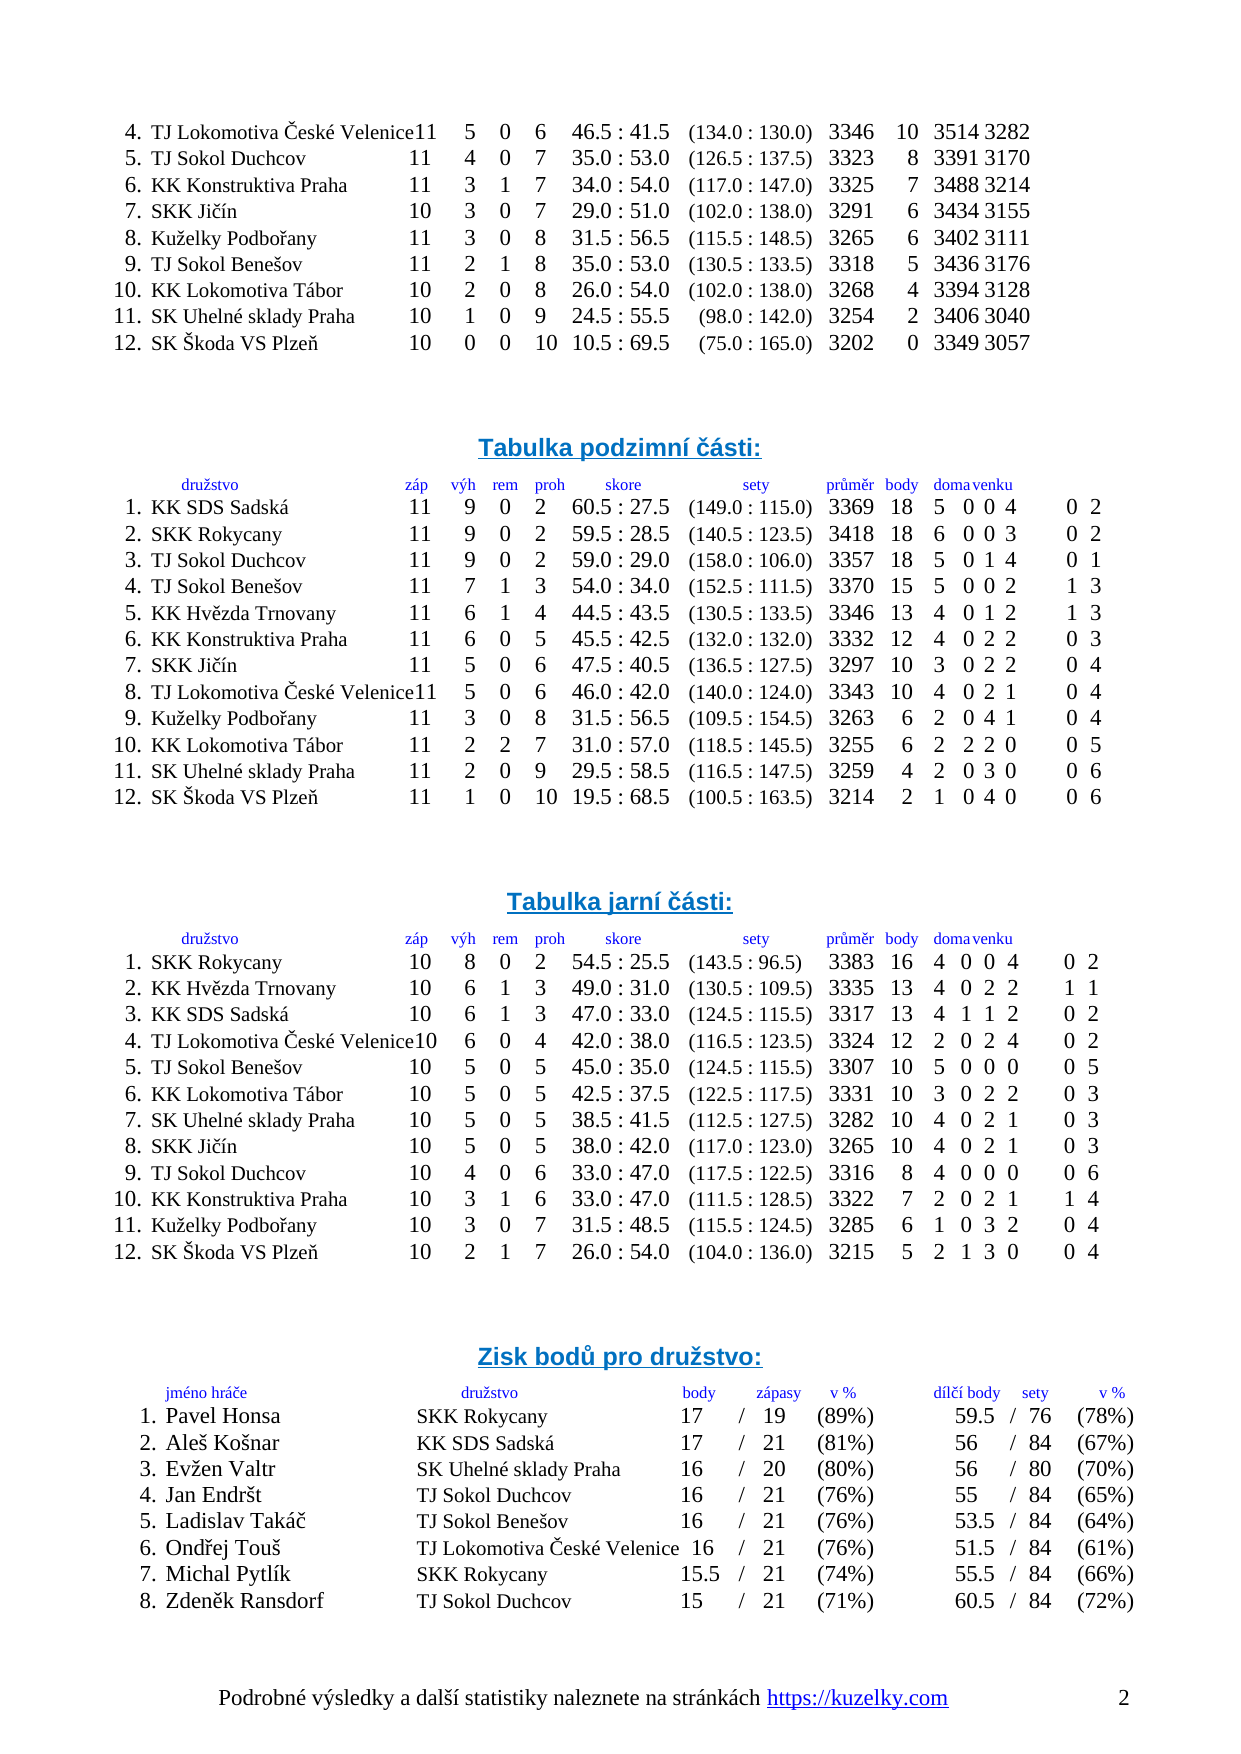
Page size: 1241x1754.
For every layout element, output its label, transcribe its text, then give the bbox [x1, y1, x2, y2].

text 7. SKK Jičín 11 5 0 6 47.5 : 40.5 (136.5 : 127.5) 3297 10 3 0 2 2 0 4 [106, 652, 1134, 678]
text 10. KK Konstruktiva Praha 10 3 1 6 33.0 : 47.0 (111.5 : 128.5) 3322 7 2 0 2 1 1 4 [106, 1185, 1134, 1211]
text 1. Pavel Honsa SKK Rokycany 17 / 19 (89%) 59.5 / 76 (78%) [106, 1402, 1134, 1428]
text 4. Jan Endršt TJ Sokol Duchcov 16 / 21 (76%) 55 / 84 (65%) [106, 1481, 1134, 1508]
text Tabulka jarní části: [94, 887, 1145, 916]
text 7. SKK Jičín 10 3 0 7 29.0 : 51.0 (102.0 : 138.0) 3291 6 3434 3155 [106, 197, 1134, 223]
text 6. KK Lokomotiva Tábor 10 5 0 5 42.5 : 37.5 (122.5 : 117.5) 3331 10 3 0 2 2 0 3 [106, 1079, 1134, 1106]
text 8. Kuželky Podbořany 11 3 0 8 31.5 : 56.5 (115.5 : 148.5) 3265 6 3402 3111 [106, 223, 1134, 250]
text 12. SK Škoda VS Plzeň 11 1 0 10 19.5 : 68.5 (100.5 : 163.5) 3214 2 1 0 4 0 0 6 [106, 783, 1134, 810]
text 6. KK Konstruktiva Praha 11 6 0 5 45.5 : 42.5 (132.0 : 132.0) 3332 12 4 0 2 2 0 3 [106, 625, 1134, 652]
text 5. KK Hvězda Trnovany 11 6 1 4 44.5 : 43.5 (130.5 : 133.5) 3346 13 4 0 1 2 1 3 [106, 599, 1134, 625]
text 9. TJ Sokol Benešov 11 2 1 8 35.0 : 53.0 (130.5 : 133.5) 3318 5 3436 3176 [106, 250, 1134, 276]
text 9. TJ Sokol Duchcov 10 4 0 6 33.0 : 47.0 (117.5 : 122.5) 3316 8 4 0 0 0 0 6 [106, 1159, 1134, 1185]
text 5. Ladislav Takáč TJ Sokol Benešov 16 / 21 (76%) 53.5 / 84 (64%) [106, 1508, 1134, 1534]
text 5. TJ Sokol Benešov 10 5 0 5 45.0 : 35.0 (124.5 : 115.5) 3307 10 5 0 0 0 0 5 [106, 1053, 1134, 1079]
text jméno hráče družstvo body zápasy v % dílčí body sety v % [106, 1383, 1134, 1402]
text 4. TJ Sokol Benešov 11 7 1 3 54.0 : 34.0 (152.5 : 111.5) 3370 15 5 0 0 2 1 3 [106, 572, 1134, 599]
text 4. TJ Lokomotiva České Velenice 10 6 0 4 42.0 : 38.0 (116.5 : 123.5) 3324 12 2 0 2 4 0 2 [106, 1027, 1134, 1053]
text 4. TJ Lokomotiva České Velenice 11 5 0 6 46.5 : 41.5 (134.0 : 130.0) 3346 10 3514 3282 [106, 118, 1134, 144]
text 1. SKK Rokycany 10 8 0 2 54.5 : 25.5 (143.5 : 96.5) 3383 16 4 0 0 4 0 2 [106, 948, 1134, 974]
text 12. SK Škoda VS Plzeň 10 2 1 7 26.0 : 54.0 (104.0 : 136.0) 3215 5 2 1 3 0 0 4 [106, 1238, 1134, 1264]
text 2. Aleš Košnar KK SDS Sadská 17 / 21 (81%) 56 / 84 (67%) [106, 1428, 1134, 1455]
text 10. KK Lokomotiva Tábor 10 2 0 8 26.0 : 54.0 (102.0 : 138.0) 3268 4 3394 3128 [106, 276, 1134, 303]
text 11. SK Uhelné sklady Praha 10 1 0 9 24.5 : 55.5 (98.0 : 142.0) 3254 2 3406 3040 [106, 303, 1134, 329]
text 5. TJ Sokol Duchcov 11 4 0 7 35.0 : 53.0 (126.5 : 137.5) 3323 8 3391 3170 [106, 144, 1134, 171]
text 7. SK Uhelné sklady Praha 10 5 0 5 38.5 : 41.5 (112.5 : 127.5) 3282 10 4 0 2 1 0 3 [106, 1106, 1134, 1132]
text 1. KK SDS Sadská 11 9 0 2 60.5 : 27.5 (149.0 : 115.0) 3369 18 5 0 0 4 0 2 [106, 493, 1134, 520]
text 12. SK Škoda VS Plzeň 10 0 0 10 10.5 : 69.5 (75.0 : 165.0) 3202 0 3349 3057 [106, 329, 1134, 355]
text 2. SKK Rokycany 11 9 0 2 59.5 : 28.5 (140.5 : 123.5) 3418 18 6 0 0 3 0 2 [106, 520, 1134, 546]
text 2. KK Hvězda Trnovany 10 6 1 3 49.0 : 31.0 (130.5 : 109.5) 3335 13 4 0 2 2 1 1 [106, 974, 1134, 1001]
text 3. Evžen Valtr SK Uhelné sklady Praha 16 / 20 (80%) 56 / 80 (70%) [106, 1455, 1134, 1481]
text 6. KK Konstruktiva Praha 11 3 1 7 34.0 : 54.0 (117.0 : 147.0) 3325 7 3488 3214 [106, 171, 1134, 197]
text 11. SK Uhelné sklady Praha 11 2 0 9 29.5 : 58.5 (116.5 : 147.5) 3259 4 2 0 3 0 0 6 [106, 757, 1134, 783]
text 3. TJ Sokol Duchcov 11 9 0 2 59.0 : 29.0 (158.0 : 106.0) 3357 18 5 0 1 4 0 1 [106, 546, 1134, 572]
text Zisk bodů pro družstvo: [94, 1342, 1145, 1371]
text 6. Ondřej Touš TJ Lokomotiva České Velenice 16 / 21 (76%) 51.5 / 84 (61%) [106, 1534, 1134, 1560]
text družstvo záp výh rem proh skore sety průměr body doma venku [106, 929, 1134, 948]
text Tabulka podzimní části: [94, 433, 1145, 462]
text 8. SKK Jičín 10 5 0 5 38.0 : 42.0 (117.0 : 123.0) 3265 10 4 0 2 1 0 3 [106, 1132, 1134, 1159]
text 9. Kuželky Podbořany 11 3 0 8 31.5 : 56.5 (109.5 : 154.5) 3263 6 2 0 4 1 0 4 [106, 704, 1134, 731]
text 8. Zdeněk Ransdorf TJ Sokol Duchcov 15 / 21 (71%) 60.5 / 84 (72%) [106, 1587, 1134, 1613]
text 10. KK Lokomotiva Tábor 11 2 2 7 31.0 : 57.0 (118.5 : 145.5) 3255 6 2 2 2 0 0 5 [106, 731, 1134, 757]
text družstvo záp výh rem proh skore sety průměr body doma venku [106, 474, 1134, 493]
text 11. Kuželky Podbořany 10 3 0 7 31.5 : 48.5 (115.5 : 124.5) 3285 6 1 0 3 2 0 4 [106, 1211, 1134, 1238]
text 3. KK SDS Sadská 10 6 1 3 47.0 : 33.0 (124.5 : 115.5) 3317 13 4 1 1 2 0 2 [106, 1001, 1134, 1027]
text 8. TJ Lokomotiva České Velenice 11 5 0 6 46.0 : 42.0 (140.0 : 124.0) 3343 10 4 0 2 1 0 4 [106, 678, 1134, 704]
text 7. Michal Pytlík SKK Rokycany 15.5 / 21 (74%) 55.5 / 84 (66%) [106, 1560, 1134, 1587]
